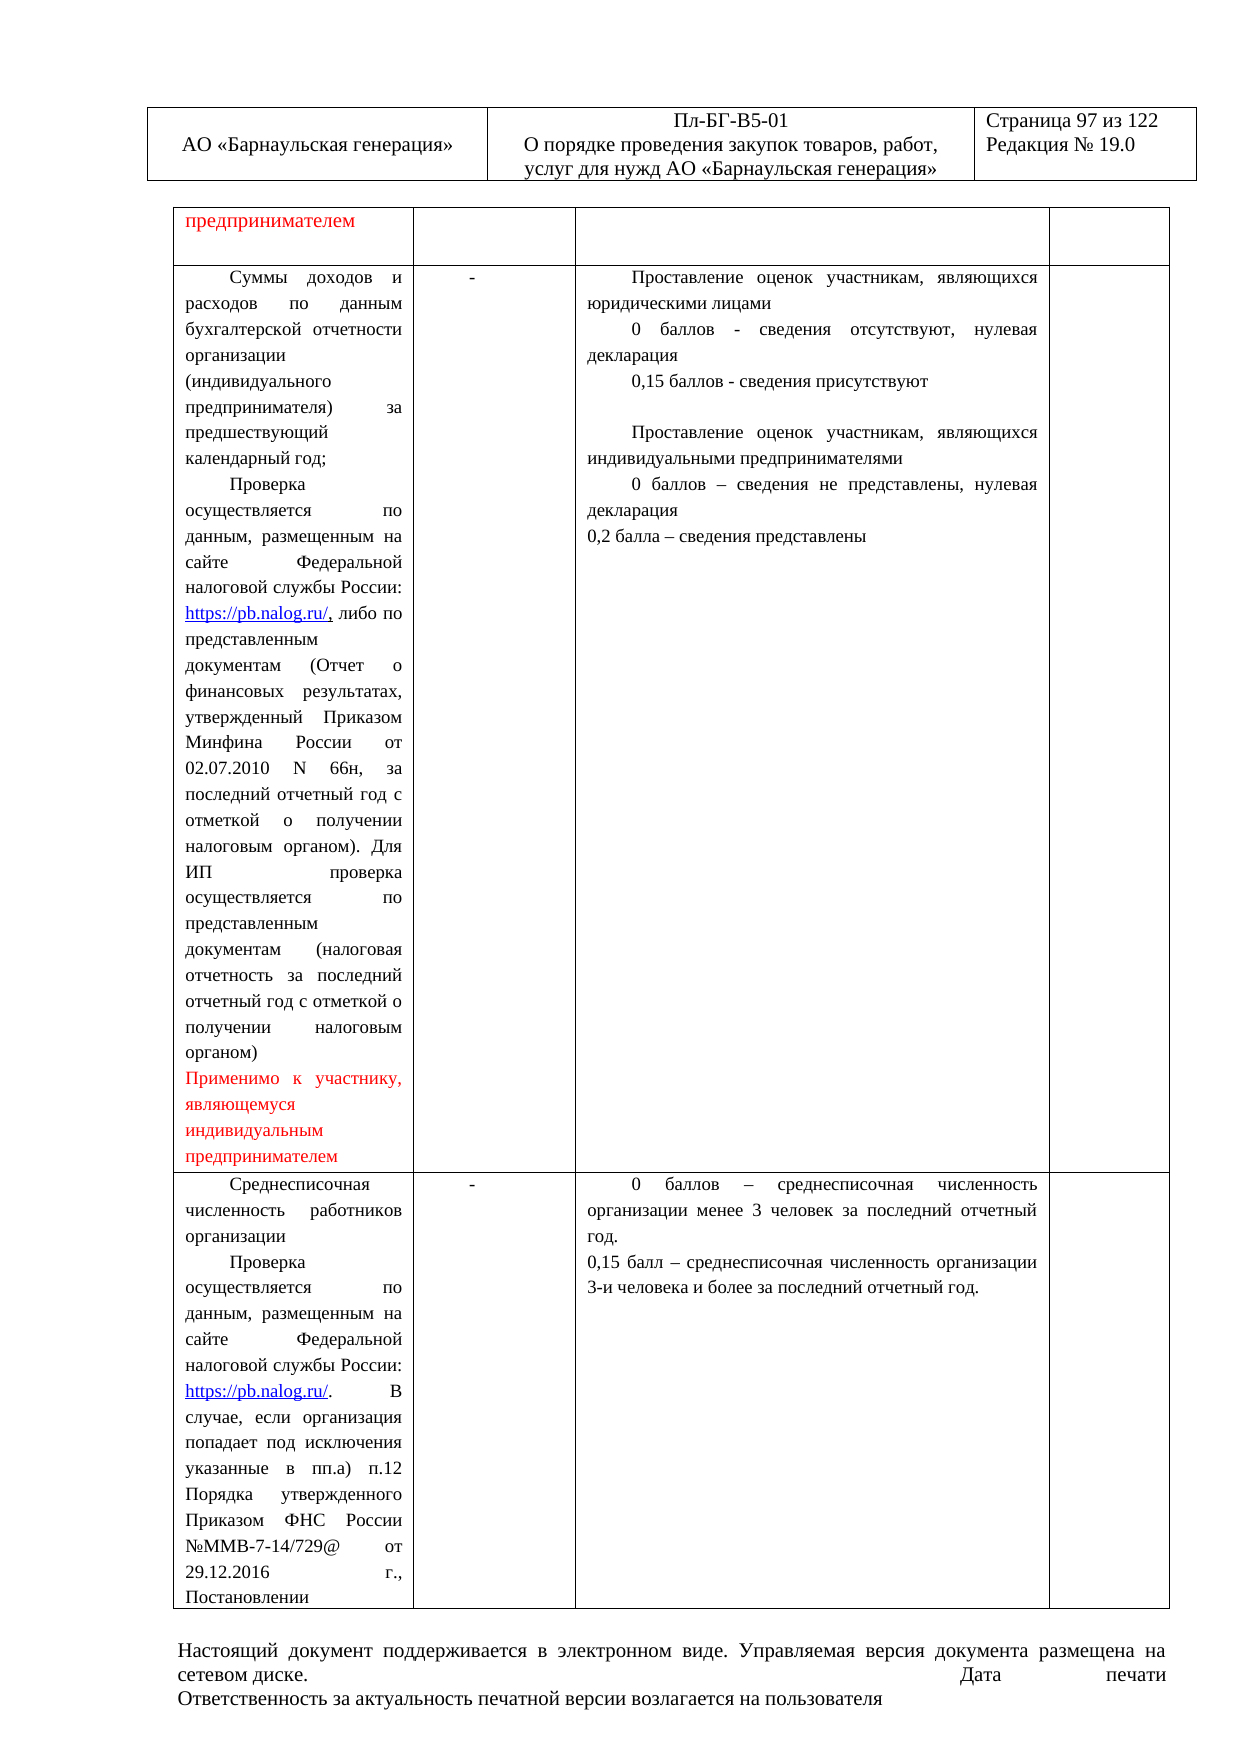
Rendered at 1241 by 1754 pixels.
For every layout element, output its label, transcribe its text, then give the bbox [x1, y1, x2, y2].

table_cell Суммы доходов и расходов по данным бухгалтерской отчетности организации (индивидуального предпринимателя) за предшествующий календарный год; Проверка осуществляется по данным, размещенным на сайте Федеральной налоговой службы России: https://pb.nalog.ru/, либо по представленным документам (Отчет о финансовых результатах, утвержденный Приказом Минфина России от 02.07.2010 N 66н, за последний отчетный год с отметкой о получении налоговым органом). Для ИП проверка осуществляется по представленным документам (налоговая отчетность за последний отчетный год с отметкой о получении налоговым органом) Применимо к участнику, являющемуся индивидуальным предпринимателем [174, 266, 413, 1172]
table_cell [576, 1173, 1049, 1608]
table_cell [1050, 1173, 1169, 1608]
table_cell - [414, 208, 575, 265]
table_cell Проставление оценок участникам, являющихся юридическими лицами 0 баллов - сведения отсутствуют, нулевая декларация 0,15 баллов - сведения присутствуют Проставление оценок участникам, являющихся индивидуальными предпринимателями 0 баллов – сведения не представлены, нулевая декларация 0,2 балла – сведения представлены [576, 266, 1049, 1172]
table_cell - [414, 266, 575, 1172]
table_cell [1050, 208, 1169, 265]
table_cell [174, 1173, 413, 1608]
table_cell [174, 208, 413, 265]
table_cell [1050, 266, 1169, 1172]
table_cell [576, 208, 1049, 265]
table_cell - [414, 1173, 575, 1608]
